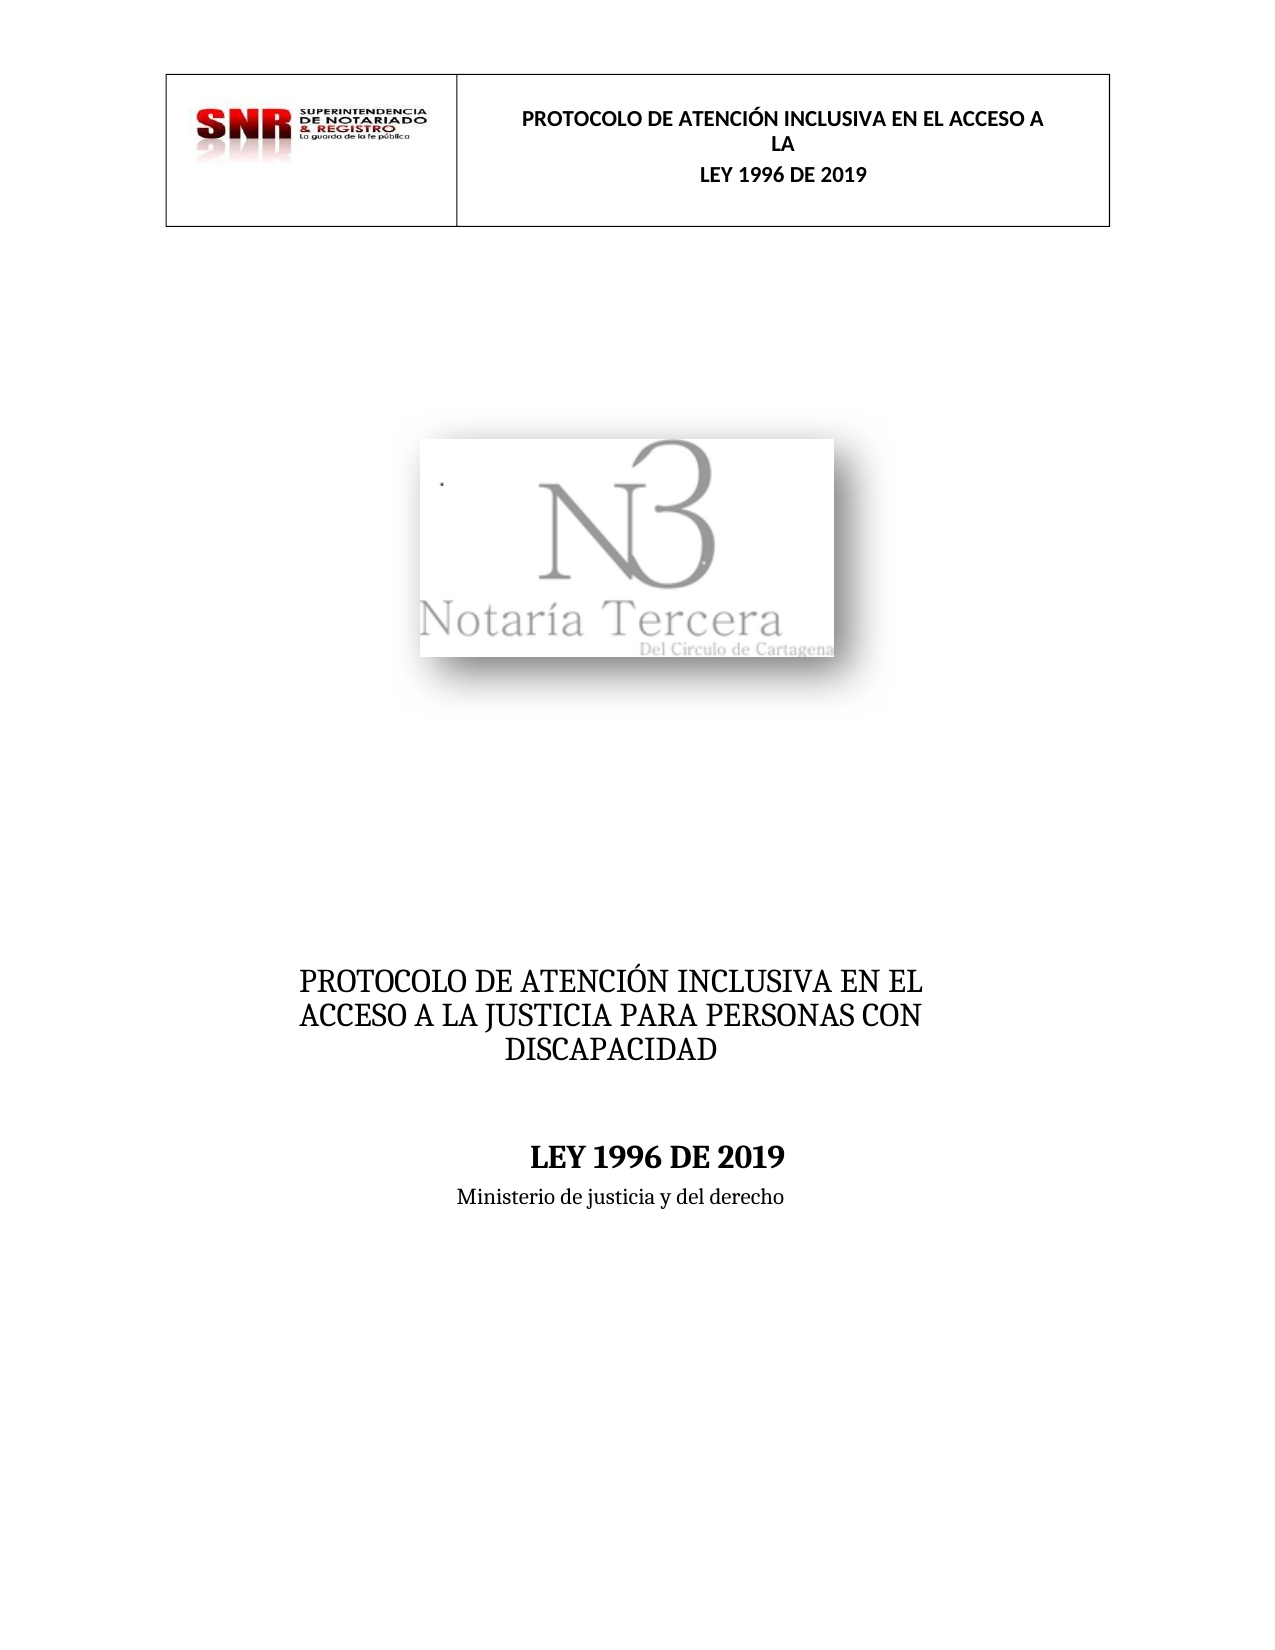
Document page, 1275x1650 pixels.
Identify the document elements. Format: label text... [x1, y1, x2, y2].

table_cell LEY 1996 DE 2019 [253, 1131, 989, 1178]
picture [189, 97, 430, 171]
picture [420, 439, 834, 657]
table_header PROTOCOLO DE ATENCIÓN INCLUSIVA EN EL ACCESO A LA JUSTICIA PARA PERSONAS CON DISCAPACIDAD [253, 958, 989, 1131]
text Ministerio de justicia y del derecho [177, 1184, 1121, 1210]
